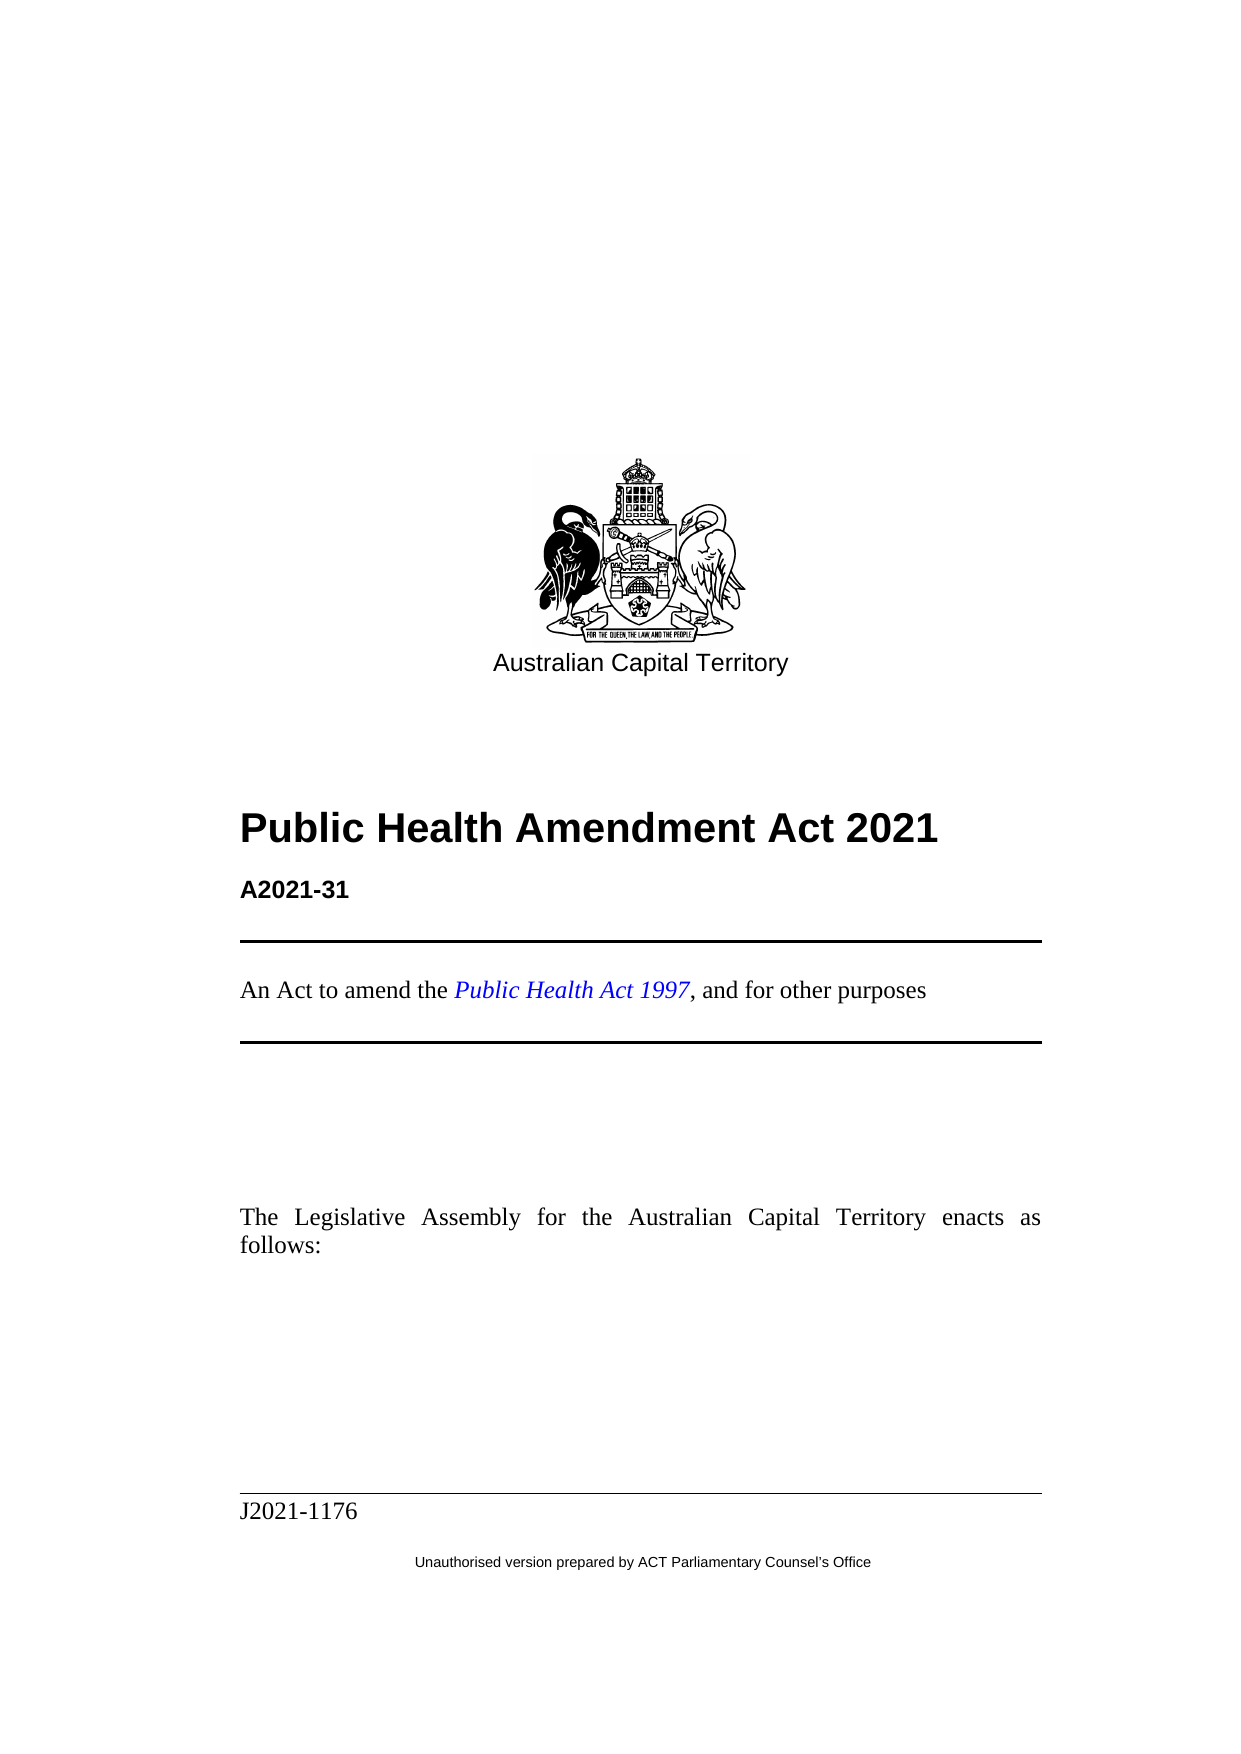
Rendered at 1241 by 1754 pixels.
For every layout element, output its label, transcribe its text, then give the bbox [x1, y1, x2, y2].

text The Legislative Assembly for the Australian Capital Territory enacts as follows: [239, 1202, 1042, 1259]
picture [531, 454, 751, 648]
title An Act to amend the Public Health Act 1997, and for other purposes [239, 975, 1042, 1003]
text Australian Capital Territory [239, 648, 1042, 677]
text A2021-31 [239, 874, 1042, 903]
text Public Health Amendment Act 2021 [239, 804, 1042, 852]
